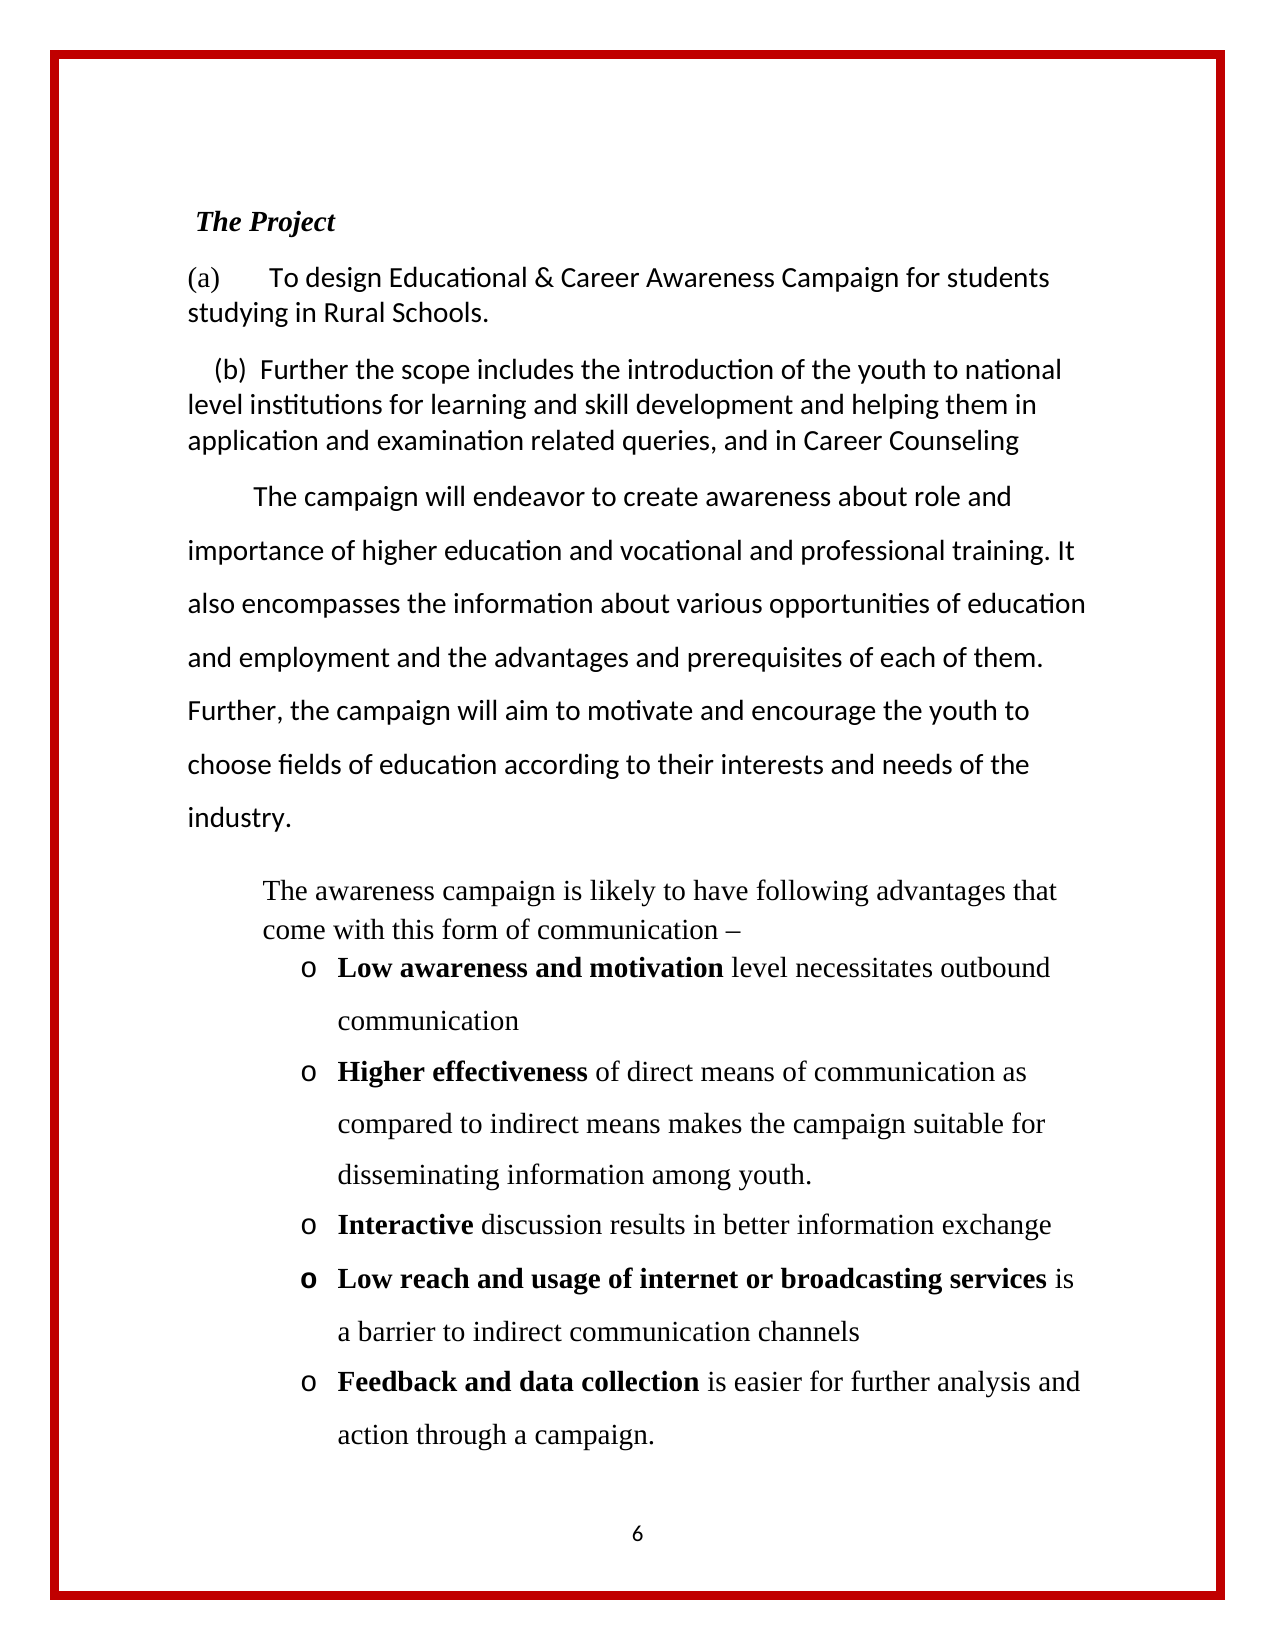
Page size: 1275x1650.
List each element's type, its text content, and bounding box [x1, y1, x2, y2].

text (b) Further the scope includes the introduction of the youth to national level institutions for learning and skill development and helping them in application and examination related queries, and in Career Counseling [187, 351, 1087, 458]
text The Project [187, 204, 1087, 238]
text (a) To design Educational & Career Awareness Campaign for students studying in Rural Schools. [187, 259, 1087, 330]
text The campaign will endeavor to create awareness about role and importance of higher education and vocational and professional training. It also encompasses the information about various opportunities of education and employment and the advantages and prerequisites of each of them. Further, the campaign will aim to motivate and encourage the youth to choose fields of education according to their interests and needs of the industry. [187, 478, 1087, 835]
list The awareness campaign is likely to have following advantages that come with this form of communication – [262, 873, 1087, 946]
list Low awareness and motivation level necessitates outbound communication [300, 951, 1087, 1037]
list Feedback and data collection is easier for further analysis and action through a campaign. [300, 1364, 1087, 1451]
list Interactive discussion results in better information exchange [300, 1207, 1087, 1243]
list Higher effectiveness of direct means of communication as compared to indirect means makes the campaign suitable for disseminating information among youth. [300, 1054, 1087, 1190]
list Low reach and usage of internet or broadcasting services is a barrier to indirect communication channels [300, 1261, 1087, 1347]
